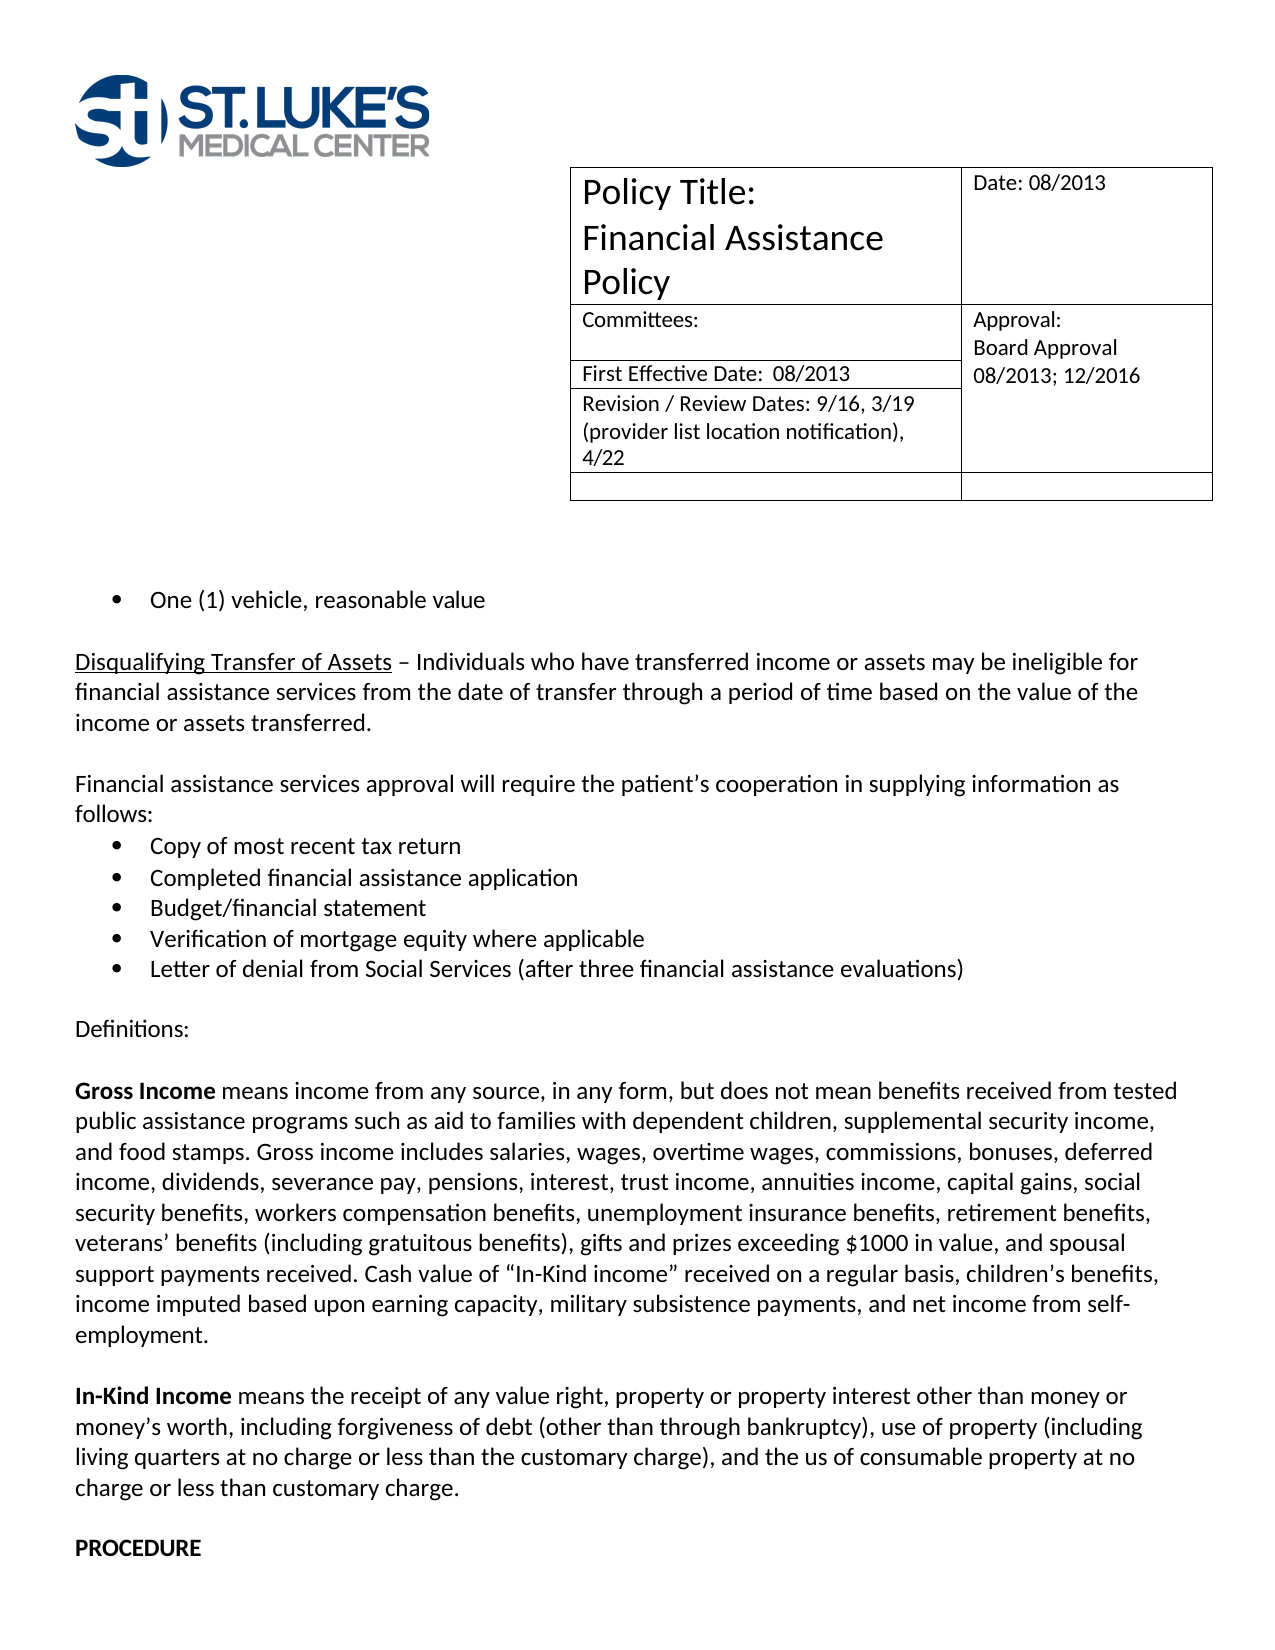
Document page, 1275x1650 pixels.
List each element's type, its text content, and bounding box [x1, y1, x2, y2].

table_cell Approval: Board Approval 08/2013; 12/2016 [962, 305, 1212, 472]
text In-Kind Income means the receipt of any value right, property or property interest other than money or money’s worth, including forgiveness of debt (other than through bankruptcy), use of property (including living quarters at no charge or less than the customary charge), and the us of consumable property at no charge or less than customary charge. [75, 1380, 1190, 1502]
picture [75, 75, 430, 167]
table_cell Revision / Review Dates: 9/16, 3/19 (provider list location notification), 4/22 [571, 389, 961, 472]
text Gross Income means income from any source, in any form, but does not mean benefits received from tested public assistance programs such as aid to families with dependent children, supplemental security income, and food stamps. Gross income includes salaries, wages, overtime wages, commissions, bonuses, deferred income, dividends, severance pay, pensions, interest, trust income, annuities income, capital gains, social security benefits, workers compensation benefits, unemployment insurance benefits, retirement benefits, veterans’ benefits (including gratuitous benefits), gifts and prizes exceeding $1000 in value, and spousal support payments received. Cash value of “In-Kind income” received on a regular basis, children’s benefits, income imputed based upon earning capacity, military subsistence payments, and net income from self- employment. [75, 1075, 1192, 1349]
table_header Policy Title: Financial Assistance Policy [571, 168, 961, 304]
table_cell [962, 473, 1212, 499]
subtitle PROCEDURE [75, 1533, 1223, 1563]
table_header Date: 08/2013 [962, 168, 1212, 304]
text Disqualifying Transfer of Assets – Individuals who have transferred income or assets may be ineligible for financial assistance services from the date of transfer through a period of time based on the value of the income or assets transferred. [75, 646, 1139, 737]
list Letter of denial from Social Services (after three financial assistance evaluations) Definitions: [75, 953, 966, 1043]
list Budget/financial statement [112, 892, 1223, 923]
list Completed financial assistance application [112, 861, 1223, 892]
table_cell First Effective Date: 08/2013 [571, 361, 961, 388]
text Financial assistance services approval will require the patient’s cooperation in supplying information as follows: [75, 768, 1190, 829]
list One (1) vehicle, reasonable value [112, 585, 1223, 615]
list Copy of most recent tax return [112, 829, 1223, 861]
table_cell [571, 473, 961, 499]
table_cell Committees: [571, 305, 961, 360]
list Verification of mortgage equity where applicable [112, 923, 1223, 953]
